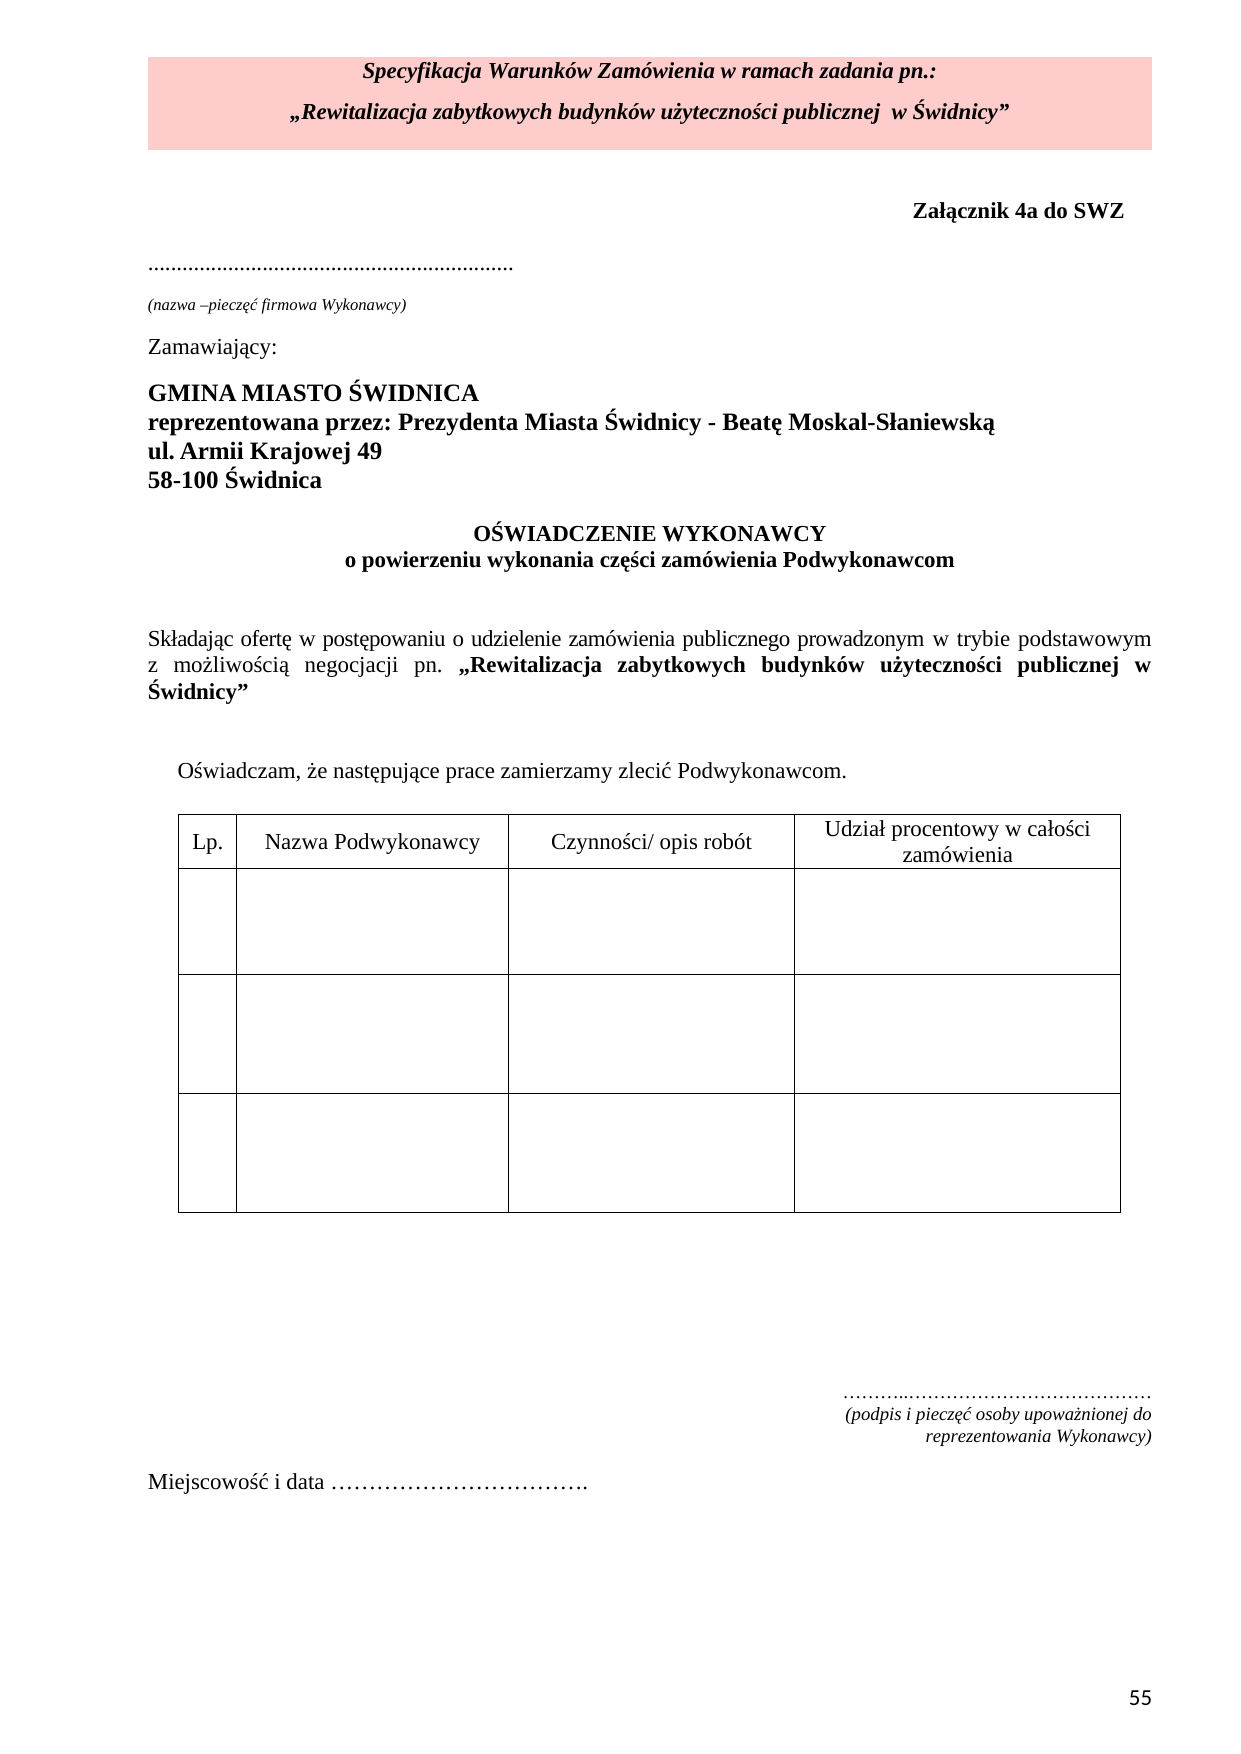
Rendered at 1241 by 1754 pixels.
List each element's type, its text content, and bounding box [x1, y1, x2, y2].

text ................................................................ [148, 249, 1152, 276]
text 58-100 Świdnica [148, 465, 1152, 493]
text OŚWIADCZENIE WYKONAWCY o powierzeniu wykonania części zamówienia Podwykonawcom [148, 520, 1152, 572]
table_cell [237, 869, 508, 974]
table_cell [237, 975, 508, 1093]
text GMINA MIASTO ŚWIDNICA [148, 378, 1152, 407]
text ul. Armii Krajowej 49 [148, 436, 1152, 465]
text (podpis i pieczęć osoby upoważnionej do [148, 1403, 1152, 1424]
table_header Lp. [179, 815, 236, 868]
table_cell [795, 975, 1120, 1093]
text reprezentowania Wykonawcy) [148, 1424, 1152, 1446]
table_cell [509, 1094, 794, 1212]
table_header Czynności/ opis robót [509, 815, 794, 868]
text Zamawiający: [148, 333, 1152, 359]
table_cell [795, 1094, 1120, 1212]
table_header Nazwa Podwykonawcy [237, 815, 508, 868]
text Załącznik 4a do SWZ [148, 197, 1152, 223]
text Miejscowość i data ……………………………. [148, 1468, 1152, 1494]
table_cell [237, 1094, 508, 1212]
table_cell [509, 975, 794, 1093]
table_cell [795, 869, 1120, 974]
table_header Udział procentowy w całości zamówienia [795, 815, 1120, 868]
text Oświadczam, że następujące prace zamierzamy zlecić Podwykonawcom. [177, 757, 1152, 783]
table_cell [179, 975, 236, 1093]
text reprezentowana przez: Prezydenta Miasta Świdnicy - Beatę Moskal-Słaniewską [148, 407, 1152, 436]
table_cell [509, 869, 794, 974]
text ………..………………………………… [148, 1381, 1152, 1403]
text (nazwa –pieczęć firmowa Wykonawcy) [148, 295, 1152, 314]
table_cell [179, 1094, 236, 1212]
text Składając ofertę w postępowaniu o udzielenie zamówienia publicznego prowadzonym w trybie podstawowym z możliwością negocjacji pn. „Rewitalizacja zabytkowych budynków użyteczności publicznej w Świdnicy” [148, 625, 1152, 704]
table_cell [179, 869, 236, 974]
